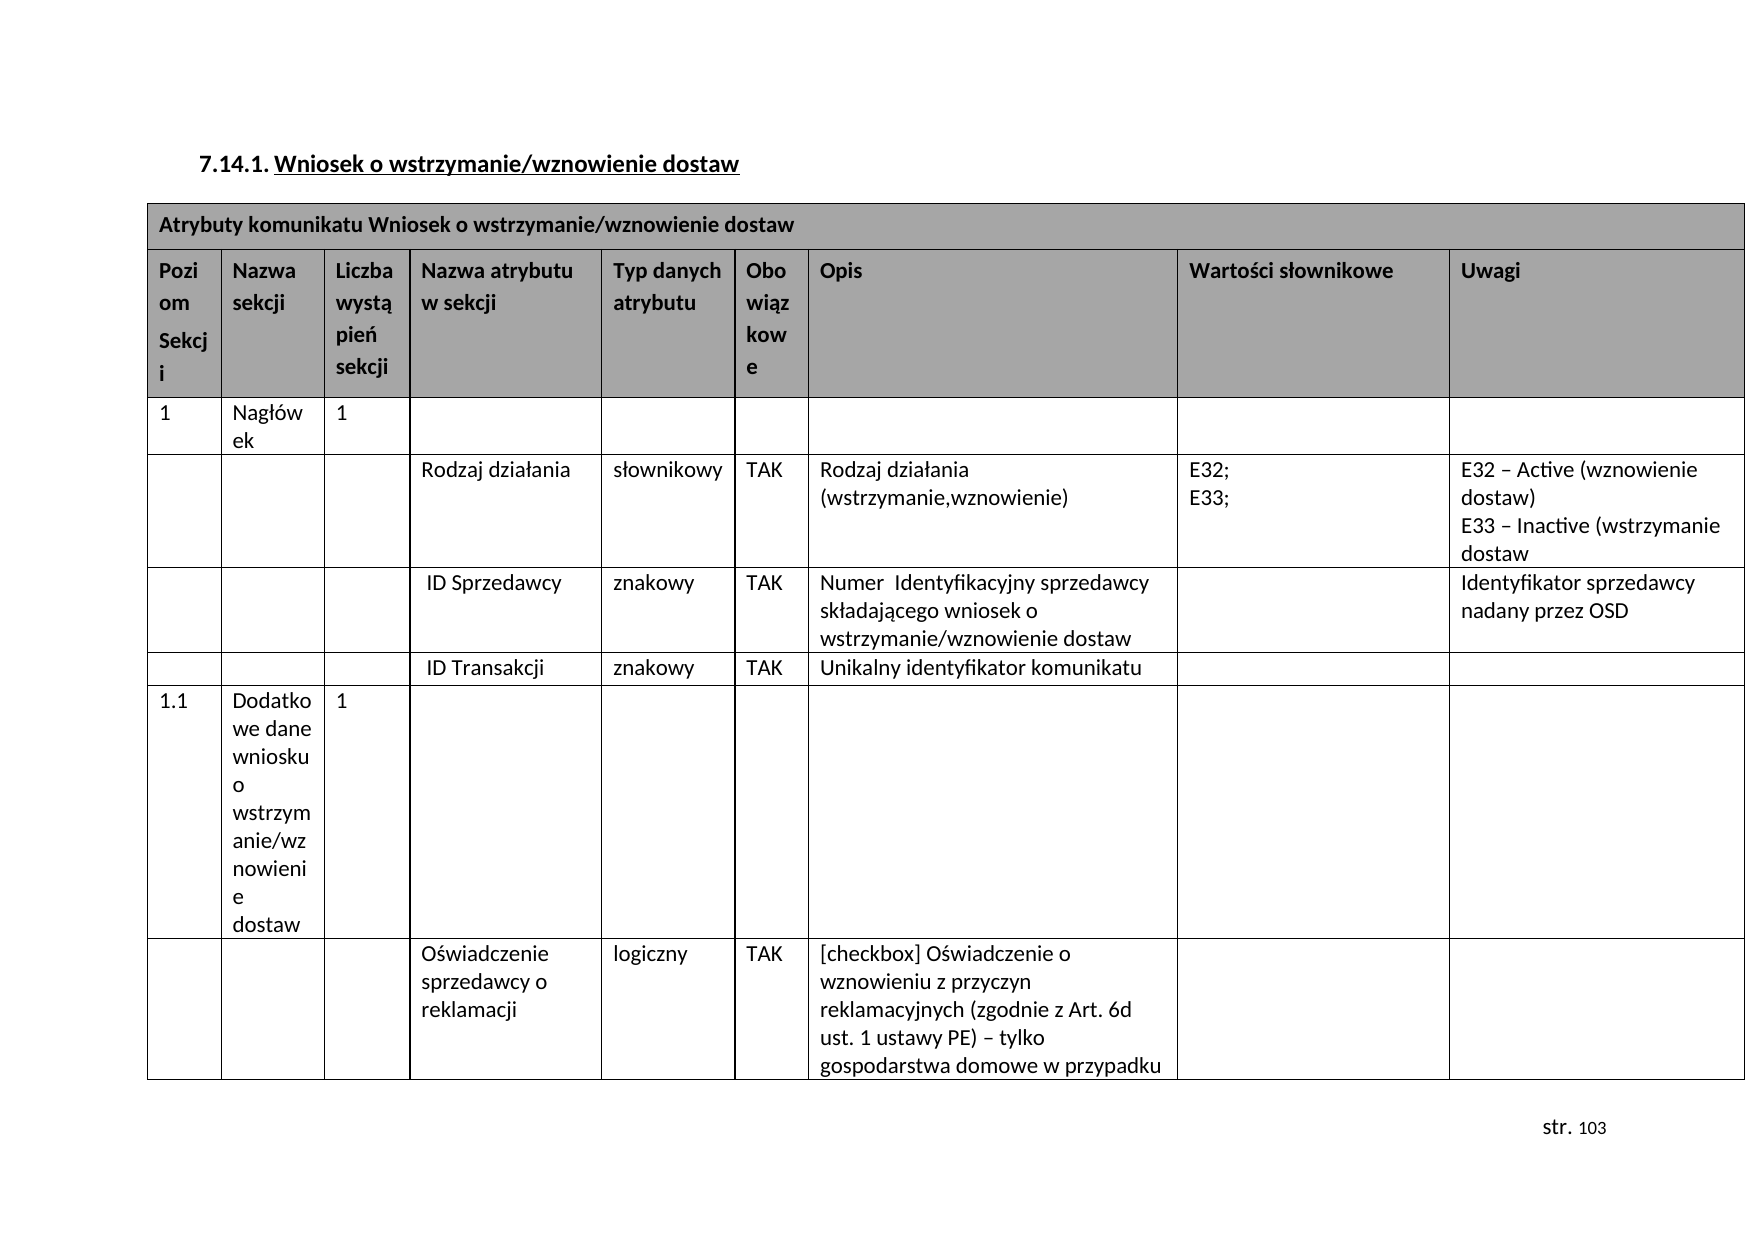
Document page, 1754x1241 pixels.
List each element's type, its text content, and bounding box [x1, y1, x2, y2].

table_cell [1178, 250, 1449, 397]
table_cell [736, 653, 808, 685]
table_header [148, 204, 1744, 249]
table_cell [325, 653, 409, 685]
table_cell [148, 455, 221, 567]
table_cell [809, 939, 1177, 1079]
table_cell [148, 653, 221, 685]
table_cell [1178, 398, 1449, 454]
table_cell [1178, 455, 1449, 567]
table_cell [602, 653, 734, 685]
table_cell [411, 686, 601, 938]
list Wniosek o wstrzymanie/wznowienie dostaw [199, 148, 1606, 178]
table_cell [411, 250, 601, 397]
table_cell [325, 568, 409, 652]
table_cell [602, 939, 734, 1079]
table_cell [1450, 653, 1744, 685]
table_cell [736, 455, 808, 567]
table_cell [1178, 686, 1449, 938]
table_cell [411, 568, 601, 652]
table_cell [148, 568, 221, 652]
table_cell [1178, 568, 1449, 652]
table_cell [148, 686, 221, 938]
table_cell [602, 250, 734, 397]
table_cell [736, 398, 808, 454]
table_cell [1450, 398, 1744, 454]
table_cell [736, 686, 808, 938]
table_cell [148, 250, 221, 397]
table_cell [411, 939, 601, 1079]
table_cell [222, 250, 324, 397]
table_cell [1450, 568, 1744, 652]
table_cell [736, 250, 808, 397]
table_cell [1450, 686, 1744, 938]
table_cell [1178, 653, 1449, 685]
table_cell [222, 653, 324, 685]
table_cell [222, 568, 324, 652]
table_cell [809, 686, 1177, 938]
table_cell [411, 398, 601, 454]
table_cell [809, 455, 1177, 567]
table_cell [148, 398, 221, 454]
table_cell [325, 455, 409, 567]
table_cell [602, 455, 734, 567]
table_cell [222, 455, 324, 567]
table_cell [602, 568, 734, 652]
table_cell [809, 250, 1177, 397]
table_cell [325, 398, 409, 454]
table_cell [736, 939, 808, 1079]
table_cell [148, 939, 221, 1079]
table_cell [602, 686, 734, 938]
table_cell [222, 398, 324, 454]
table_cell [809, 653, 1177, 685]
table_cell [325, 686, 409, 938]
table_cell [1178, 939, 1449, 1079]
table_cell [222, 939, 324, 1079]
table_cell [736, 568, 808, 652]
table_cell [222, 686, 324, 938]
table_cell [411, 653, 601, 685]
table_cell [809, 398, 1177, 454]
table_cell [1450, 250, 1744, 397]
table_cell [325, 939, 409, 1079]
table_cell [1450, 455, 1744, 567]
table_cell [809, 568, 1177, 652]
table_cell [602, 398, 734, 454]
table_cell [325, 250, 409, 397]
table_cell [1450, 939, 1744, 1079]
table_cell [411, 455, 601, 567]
